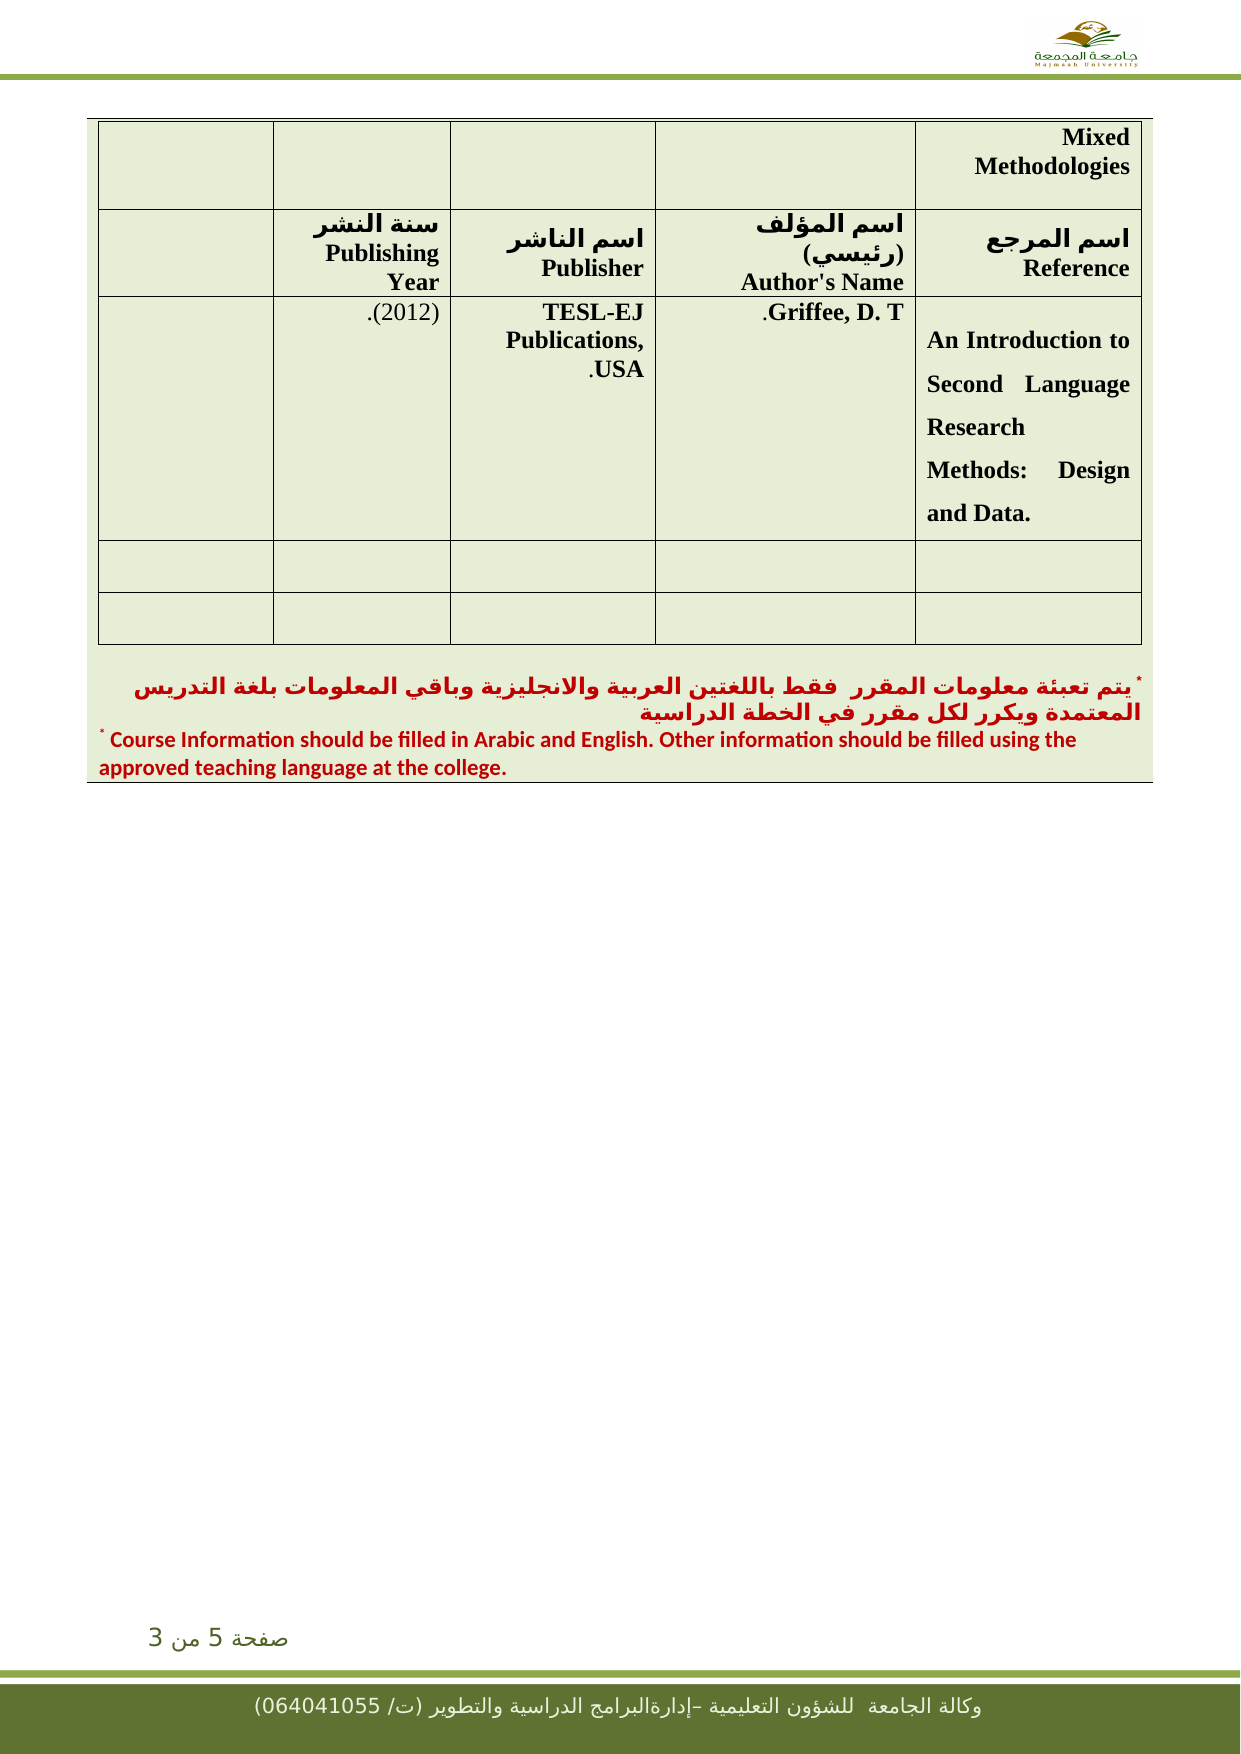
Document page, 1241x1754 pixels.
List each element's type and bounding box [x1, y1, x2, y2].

table_header [87, 119, 1153, 782]
picture [0, 17, 1241, 152]
picture [0, 1651, 1241, 1754]
